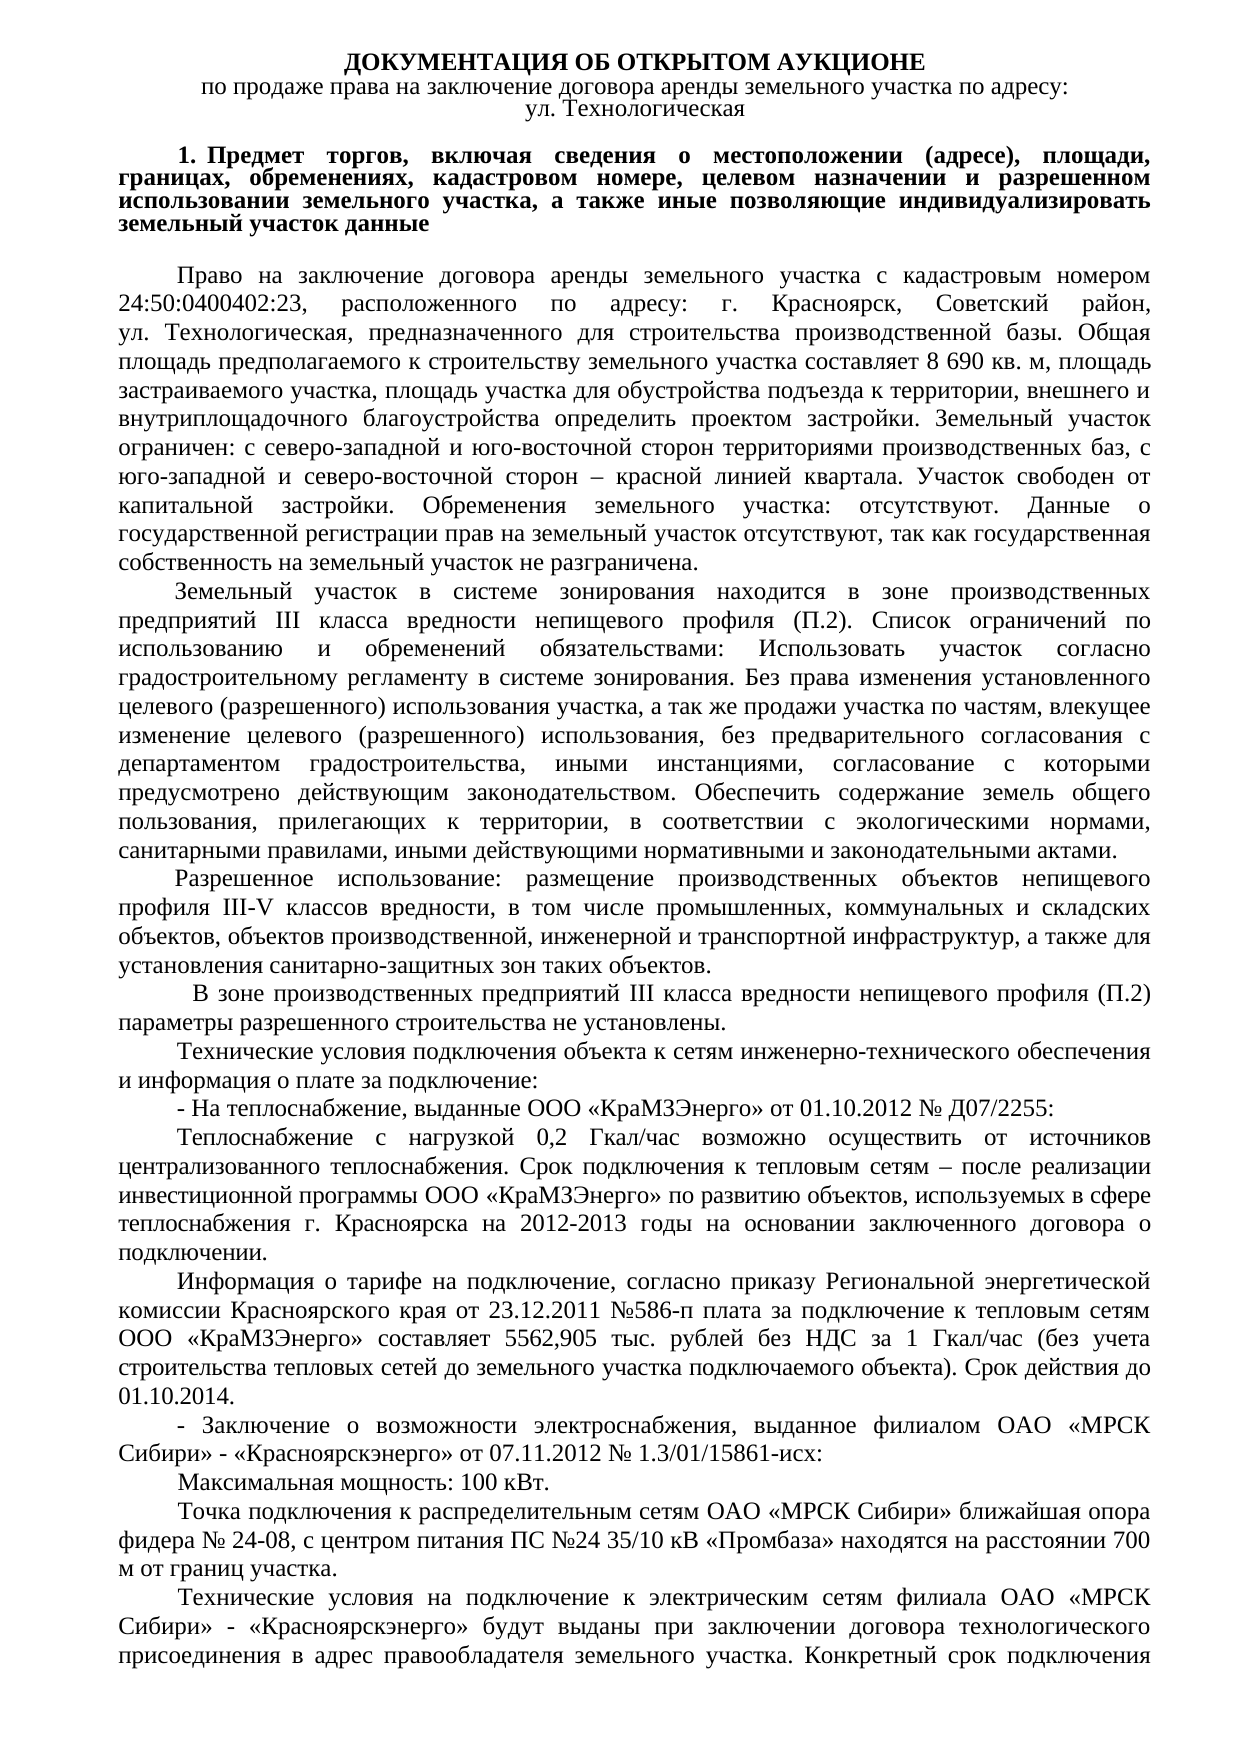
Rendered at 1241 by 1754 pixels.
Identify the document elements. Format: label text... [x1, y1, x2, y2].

title по продаже права на заключение договора аренды земельного участка по адресу: ул. Технологическая [118, 76, 1152, 122]
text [118, 1582, 1152, 1668]
text В зоне производственных предприятий III класса вредности непищевого профиля (П.2) параметры разрешенного строительства не установлены. [118, 978, 1152, 1036]
text Технические условия подключения объекта к сетям инженерно-технического обеспечения и информация о плате за подключение: [118, 1036, 1152, 1093]
text - Заключение о возможности электроснабжения, выданное филиалом ОАО «МРСК Сибири» - «Красноярскэнерго» от 07.11.2012 № 1.3/01/15861-исх: [118, 1410, 1152, 1467]
text ДОКУМЕНТАЦИЯ ОБ ОТКРЫТОМ АУКЦИОНЕ [118, 47, 1152, 76]
text Право на заключение договора аренды земельного участка с кадастровым номером 24:50:0400402:23, расположенного по адресу: г. Красноярск, Советский район, ул. Технологическая, предназначенного для строительства производственной базы. Общая площадь предполагаемого к строительству земельного участка составляет 8 690 кв. м, площадь застраиваемого участка, площадь участка для обустройства подъезда к территории, внешнего и внутриплощадочного благоустройства определить проектом застройки. Земельный участок ограничен: с северо-западной и юго-восточной сторон территориями производственных баз, с юго-западной и северо-восточной сторон – красной линией квартала. Участок свободен от капитальной застройки. Обременения земельного участка: отсутствуют. Данные о государственной регистрации прав на земельный участок отсутствуют, так как государственная собственность на земельный участок не разграничена. [118, 260, 1152, 576]
text Разрешенное использование: размещение производственных объектов непищевого профиля III-V классов вредности, в том числе промышленных, коммунальных и складских объектов, объектов производственной, инженерной и транспортной инфраструктур, а также для установления санитарно-защитных зон таких объектов. [118, 863, 1152, 978]
text Информация о тарифе на подключение, согласно приказу Региональной энергетической комиссии Красноярского края от 23.12.2011 №586-п плата за подключение к тепловым сетям ООО «КраМЗЭнерго» составляет 5562,905 тыс. рублей без НДС за 1 Гкал/час (без учета строительства тепловых сетей до земельного участка подключаемого объекта). Срок действия до 01.10.2014. [118, 1266, 1152, 1410]
text Максимальная мощность: 100 кВт. [118, 1467, 1152, 1496]
title Предмет торгов, включая сведения о местоположении (адресе), площади, границах, обременениях, кадастровом номере, целевом назначении и разрешенном использовании земельного участка, а также иные позволяющие индивидуализировать земельный участок данные [118, 145, 1152, 237]
text Точка подключения к распределительным сетям ОАО «МРСК Сибири» ближайшая опора фидера № 24-08, с центром питания ПС №24 35/10 кВ «Промбаза» находятся на расстоянии 700 м от границ участка. [118, 1496, 1152, 1582]
text - На теплоснабжение, выданные ООО «КраМЗЭнерго» от 01.10.2012 № Д07/2255: [118, 1093, 1152, 1122]
text Земельный участок в системе зонирования находится в зоне производственных предприятий III класса вредности непищевого профиля (П.2). Список ограничений по использованию и обременений обязательствами: Использовать участок согласно градостроительному регламенту в системе зонирования. Без права изменения установленного целевого (разрешенного) использования участка, а так же продажи участка по частям, влекущее изменение целевого (разрешенного) использования, без предварительного согласования с департаментом градостроительства, иными инстанциями, согласование с которыми предусмотрено действующим законодательством. Обеспечить содержание земель общего пользования, прилегающих к территории, в соответствии с экологическими нормами, санитарными правилами, иными действующими нормативными и законодательными актами. [118, 576, 1152, 863]
text Теплоснабжение с нагрузкой 0,2 Гкал/час возможно осуществить от источников централизованного теплоснабжения. Срок подключения к тепловым сетям – после реализации инвестиционной программы ООО «КраМЗЭнерго» по развитию объектов, используемых в сфере теплоснабжения г. Красноярска на 2012-2013 годы на основании заключенного договора о подключении. [118, 1122, 1152, 1266]
